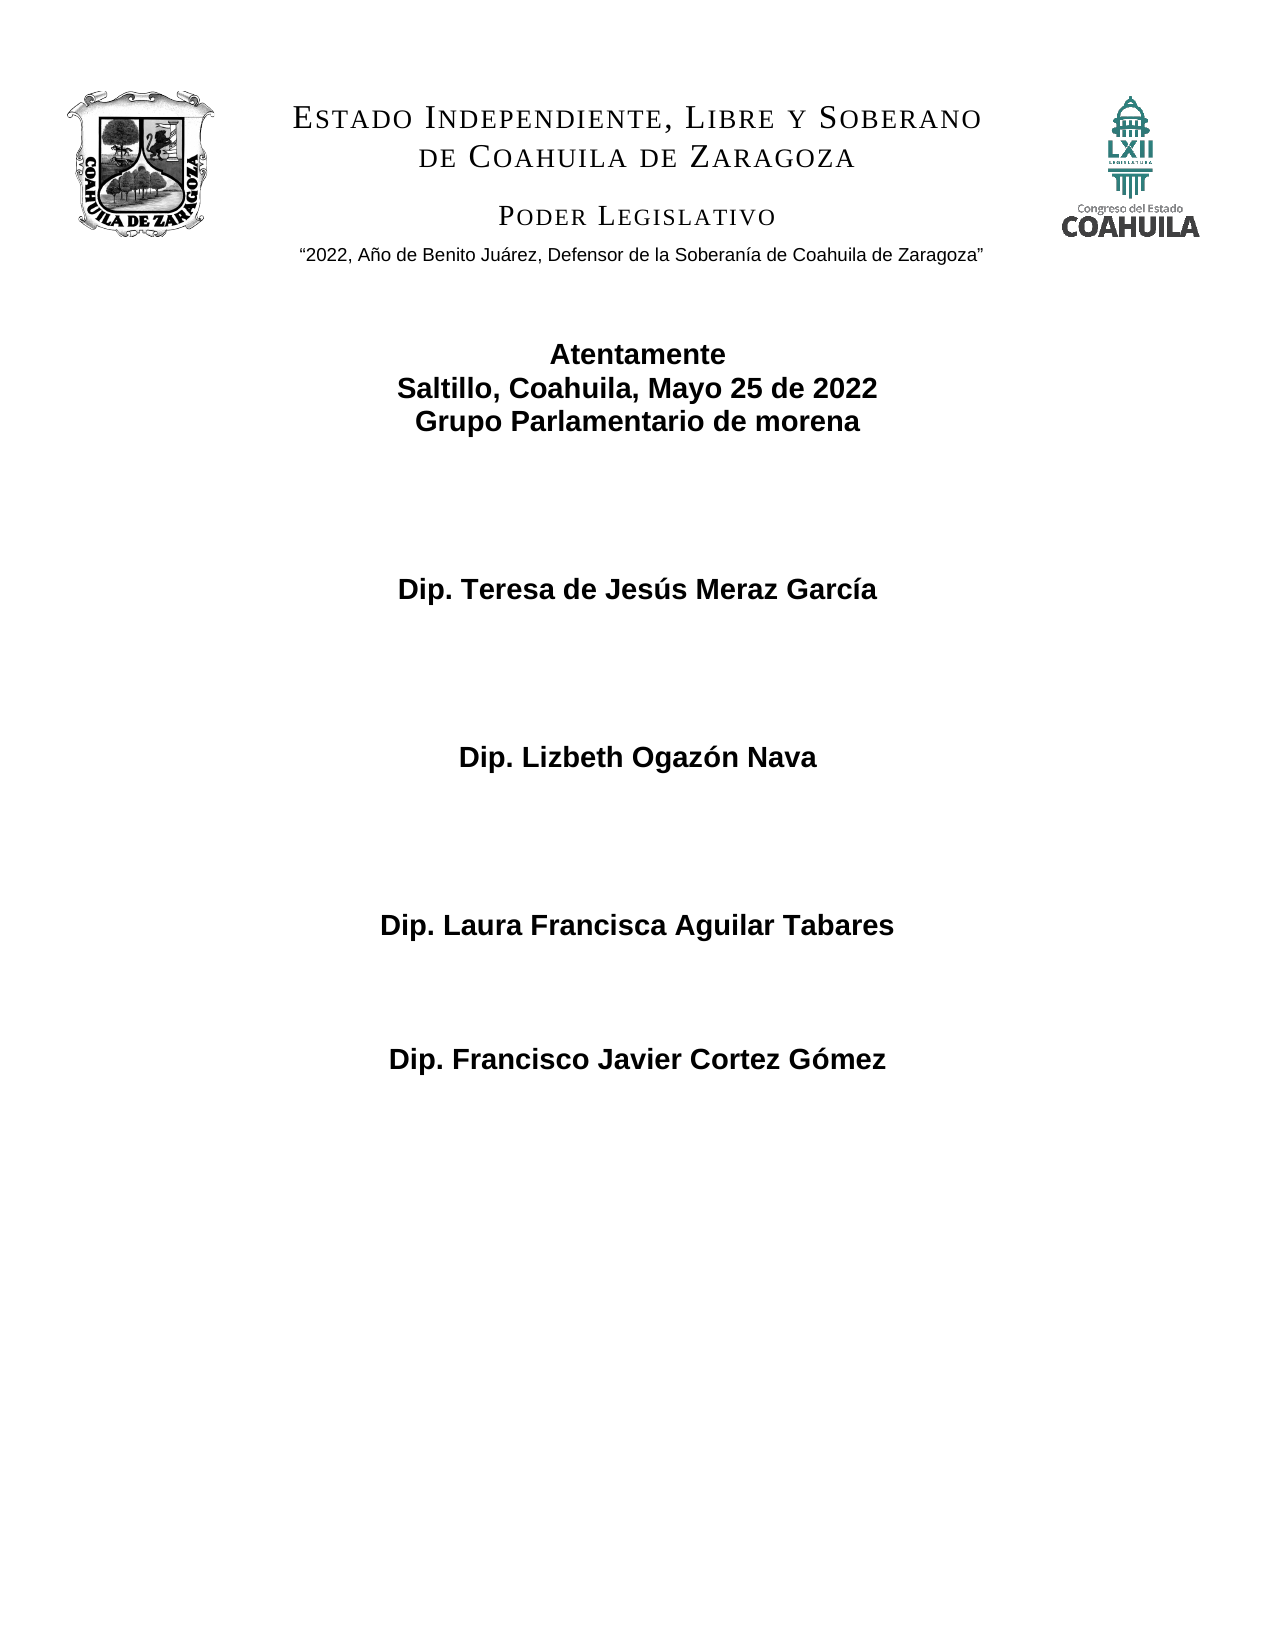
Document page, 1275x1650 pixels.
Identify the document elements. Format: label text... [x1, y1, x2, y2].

text Saltillo, Coahuila, Mayo 25 de 2022 [148, 371, 1127, 404]
text Atentamente [148, 337, 1127, 371]
text Dip. Laura Francisca Aguilar Tabares [148, 908, 1127, 941]
text Dip. Francisco Javier Cortez Gómez [148, 1042, 1127, 1075]
picture [66, 91, 215, 237]
text Dip. Lizbeth Ogazón Nava [148, 740, 1127, 773]
text Dip. Teresa de Jesús Meraz García [148, 572, 1127, 606]
picture [1052, 81, 1212, 249]
text Grupo Parlamentario de morena [148, 404, 1127, 438]
